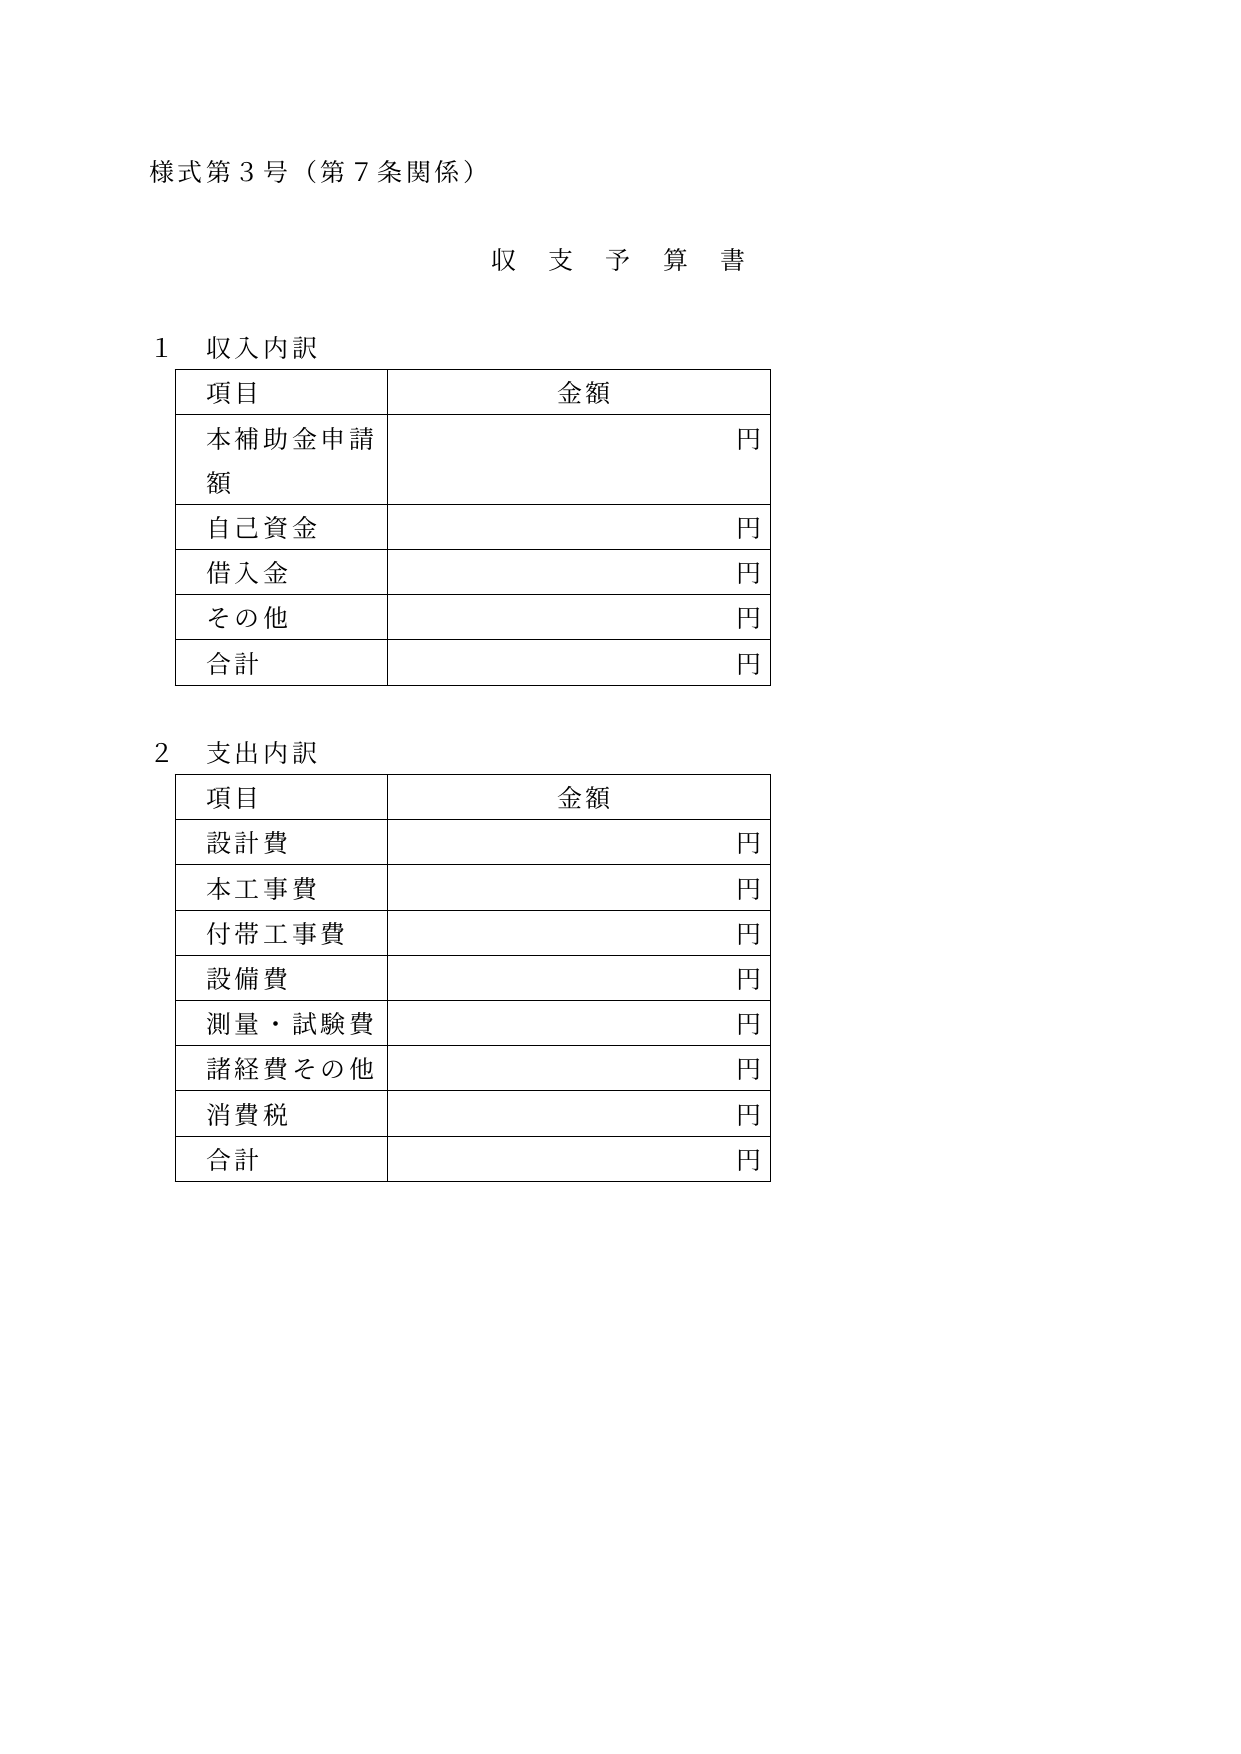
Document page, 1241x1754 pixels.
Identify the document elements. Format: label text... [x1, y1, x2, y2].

table_header 金額 [388, 370, 770, 414]
table_cell 円 [388, 865, 770, 909]
table_cell 円 [388, 820, 770, 864]
table_cell 円 [388, 595, 770, 639]
text 収 支 予 算 書 [149, 237, 1091, 281]
table_cell 円 [388, 1046, 770, 1090]
table_cell 円 [388, 550, 770, 594]
table_cell 測量・試験費 [176, 1001, 387, 1045]
table_cell 自己資金 [176, 505, 387, 549]
table_cell 諸経費その他 [176, 1046, 387, 1090]
table_cell 設備費 [176, 956, 387, 1000]
table_header 項目 [176, 775, 387, 819]
table_cell 消費税 [176, 1091, 387, 1136]
table_cell 付帯工事費 [176, 911, 387, 955]
table_header 金額 [388, 775, 770, 819]
table_cell 円 [388, 415, 770, 504]
text ２ 支出内訳 [149, 730, 1091, 774]
table_cell 本補助金申請額 [176, 415, 387, 504]
table_cell 合計 [176, 1137, 387, 1181]
table_cell 円 [388, 505, 770, 549]
text 様式第３号（第７条関係） [149, 148, 1091, 192]
table_cell 円 [388, 640, 770, 684]
table_cell 円 [388, 1137, 770, 1181]
table_cell 円 [388, 956, 770, 1000]
table_cell 円 [388, 1001, 770, 1045]
table_cell その他 [176, 595, 387, 639]
table_cell 借入金 [176, 550, 387, 594]
table_header 項目 [176, 370, 387, 414]
table_cell 本工事費 [176, 865, 387, 909]
table_cell 合計 [176, 640, 387, 684]
table_cell 円 [388, 911, 770, 955]
table_cell 円 [388, 1091, 770, 1136]
table_cell 設計費 [176, 820, 387, 864]
text １ 収入内訳 [149, 325, 1091, 369]
